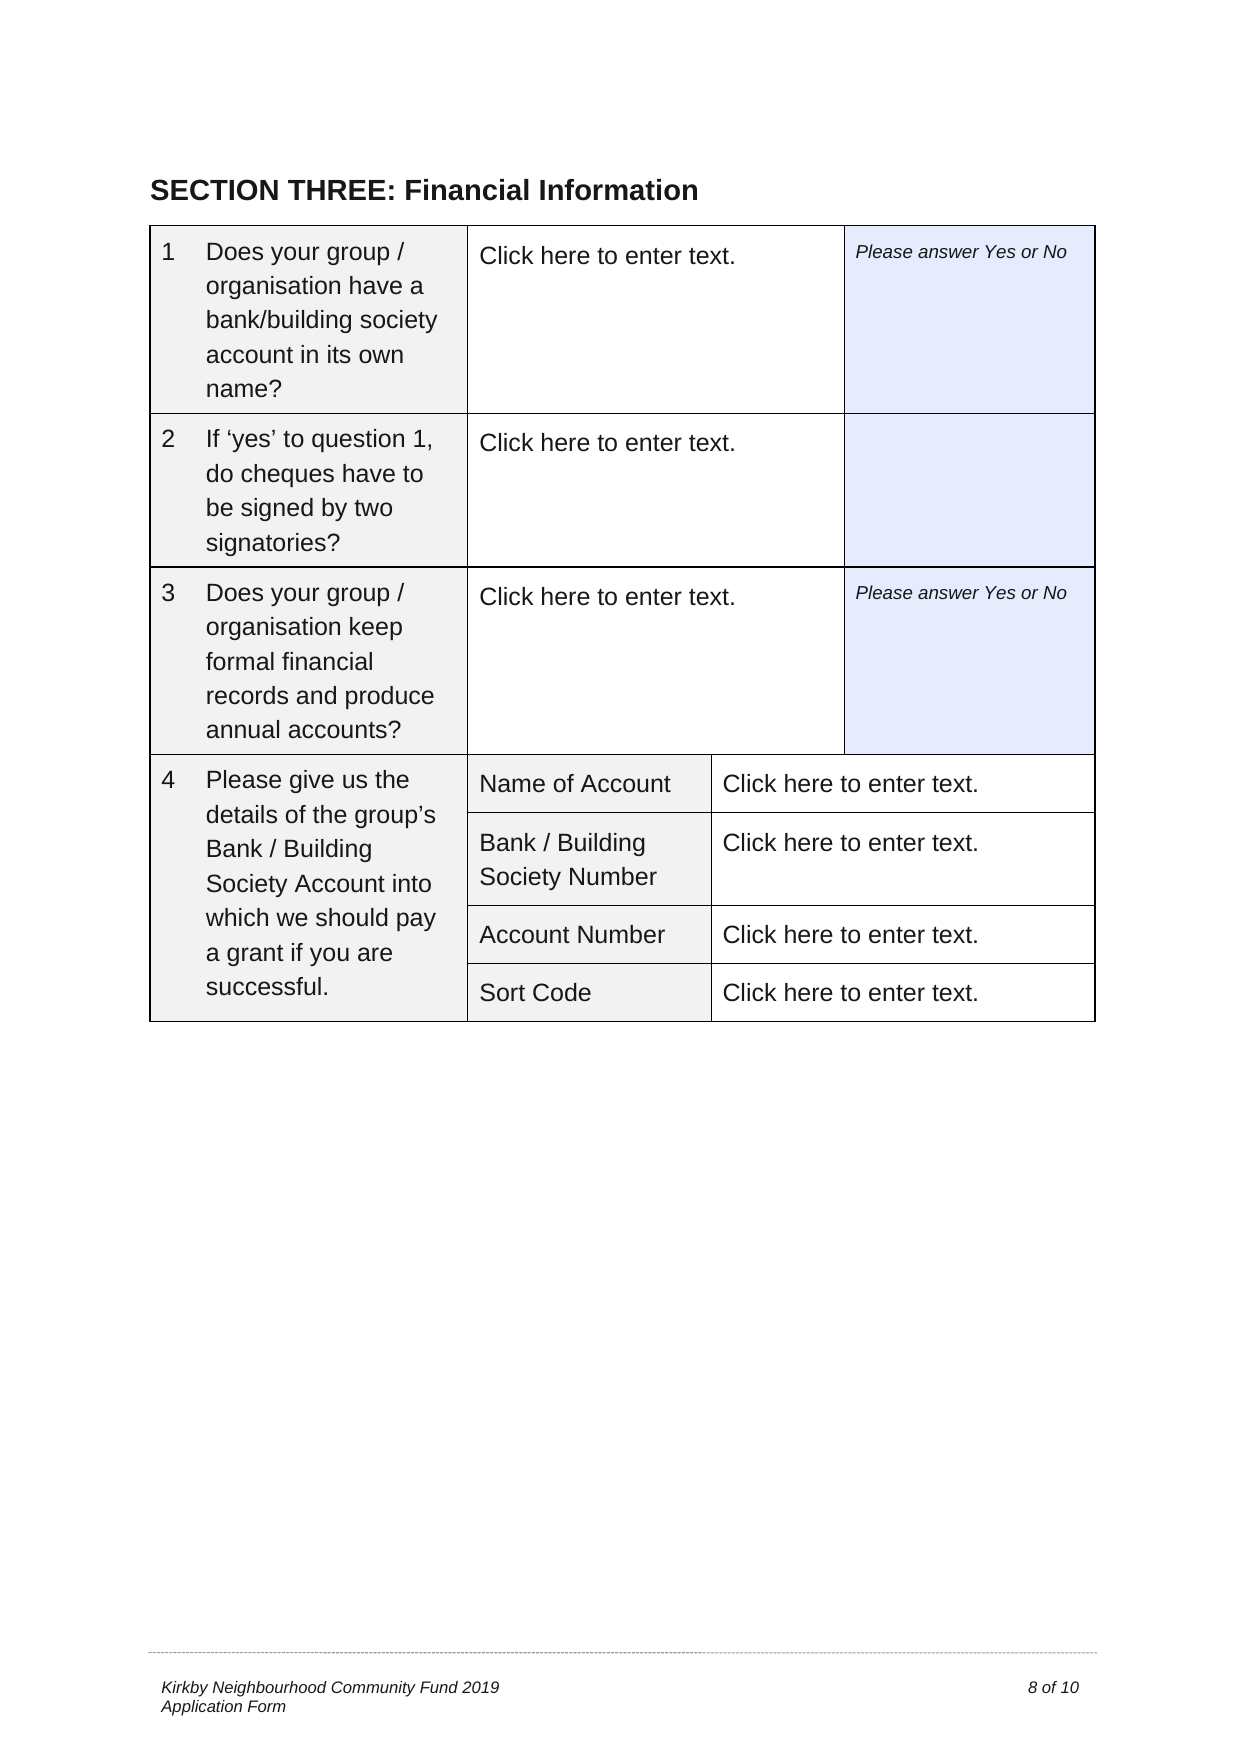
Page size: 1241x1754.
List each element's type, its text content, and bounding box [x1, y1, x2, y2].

table_header 1 [151, 226, 194, 413]
table_cell 4 [151, 755, 194, 1021]
table_cell Name of Account [468, 755, 711, 812]
table_cell 2 [151, 414, 194, 566]
table_cell [845, 414, 1094, 566]
subtitle SECTION THREE: Financial Information [150, 173, 1090, 206]
table_cell Account Number [468, 906, 711, 963]
table_header Please answer Yes or No [845, 226, 1094, 413]
table_cell 3 [151, 568, 194, 754]
table_cell Does your group / organisation keep formal financial records and produce annual accounts? [194, 568, 467, 754]
table_cell If ‘yes’ to question 1, do cheques have to be signed by two signatories? [194, 414, 467, 566]
table_cell Please answer Yes or No [845, 568, 1094, 754]
table_header Does your group / organisation have a bank/building society account in its own name? [194, 226, 467, 413]
table_cell Please give us the details of the group’s Bank / Building Society Account into which we should pay a grant if you are successful. [194, 755, 467, 1021]
table_cell Bank / Building Society Number [468, 813, 711, 905]
table_cell Sort Code [468, 964, 711, 1021]
